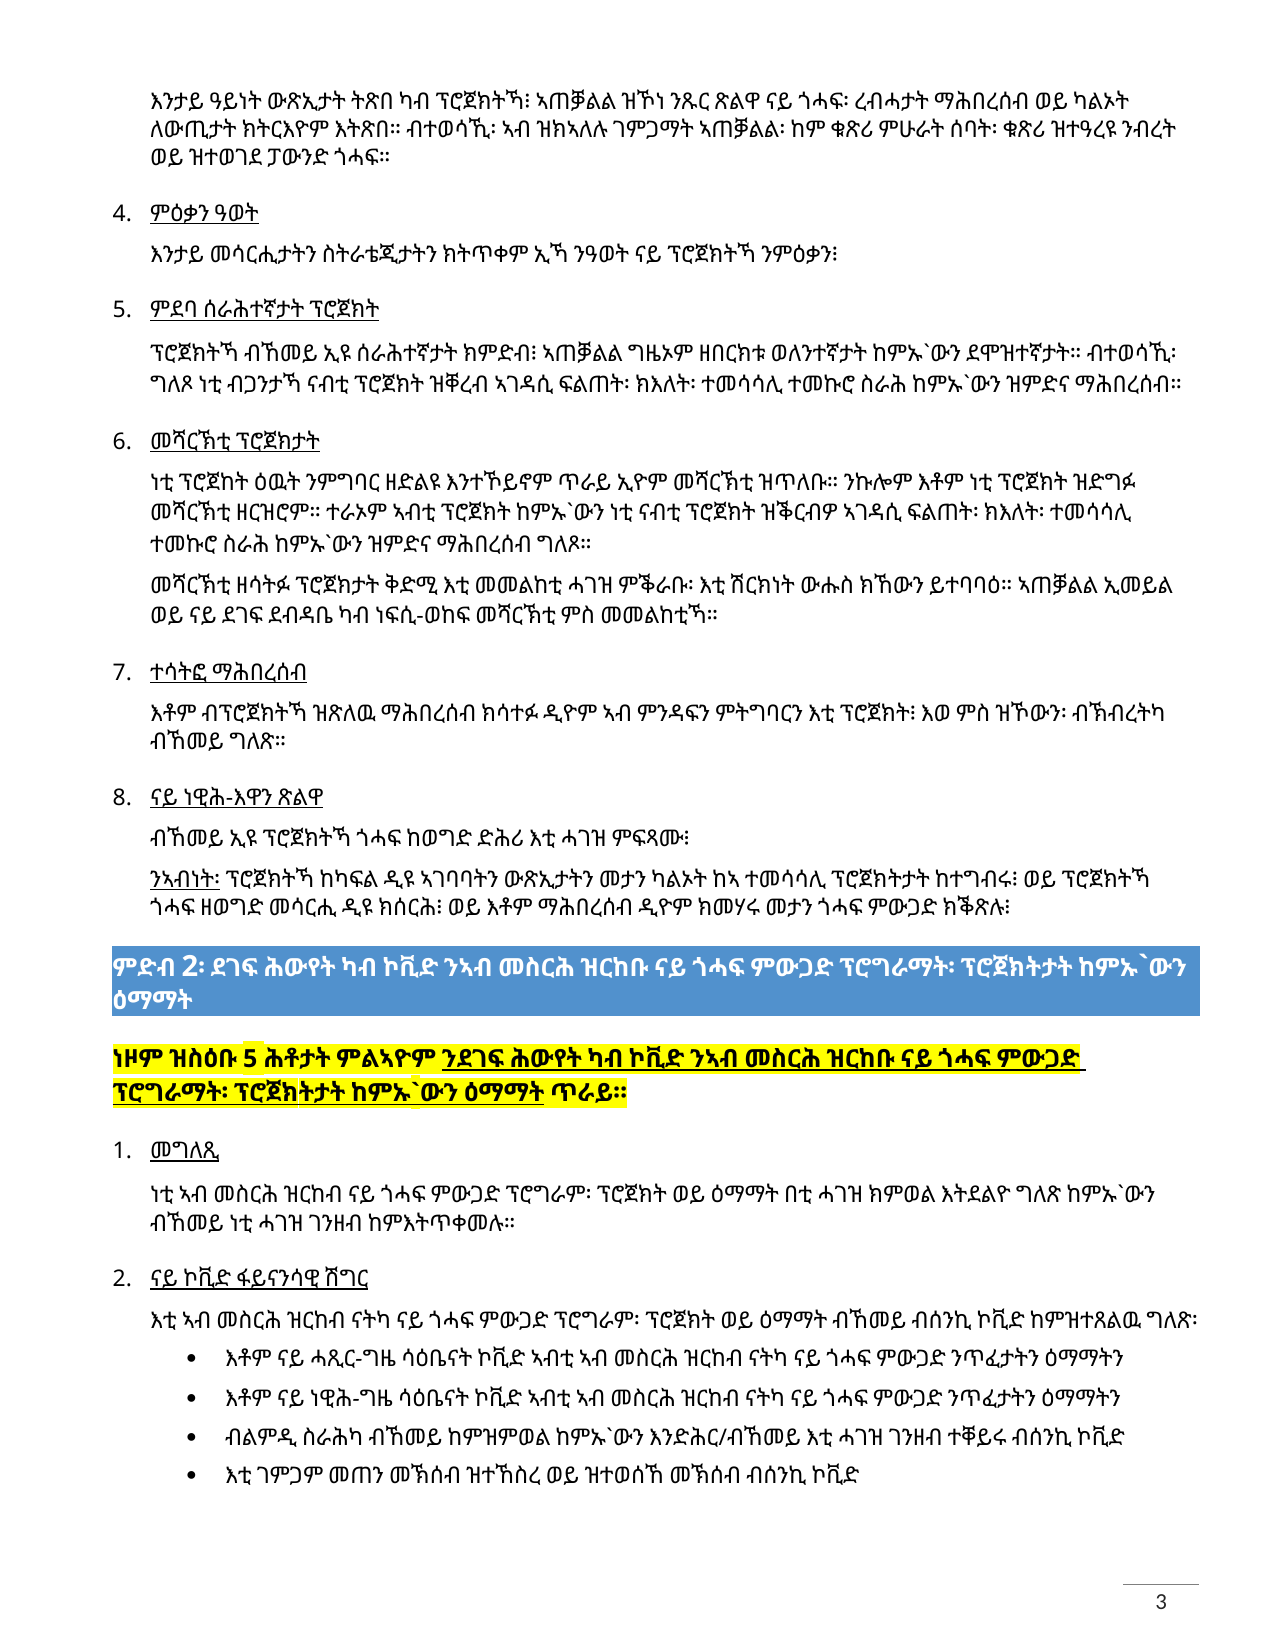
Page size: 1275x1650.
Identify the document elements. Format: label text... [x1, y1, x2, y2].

list እቲ ገምጋም መጠን መኽሰብ ዝተኸስረ ወይ ዝተወሰኸ መኽሰብ ብሰንኪ ኮቪድ [187, 1461, 1200, 1489]
list ነዞም ዝስዕቡ 5 ሕቶታት ምልኣዮም ንደገፍ ሕውየት ካብ ኮቪድ ንኣብ መስርሕ ዝርከቡ ናይ ጎሓፍ ምውጋድ ፕሮግራማት፡ ፕሮጀክትታት ከምኡ`ውን ዕማማት ጥራይ። [112, 1041, 1200, 1109]
text ነቲ ኣብ መስርሕ ዝርከብ ናይ ጎሓፍ ምውጋድ ፕሮግራም፡ ፕሮጀክት ወይ ዕማማት በቲ ሓገዝ ክምወል እትደልዮ ግለጽ ከምኡ`ውን ብኸመይ ነቲ ሓገዝ ገንዘብ ከምእትጥቀመሉ። [150, 1178, 1200, 1237]
list መግለጺ [112, 1134, 1200, 1165]
text እንታይ ዓይነት ውጽኢታት ትጽበ ካብ ፕሮጀክትኻ፧ ኣጠቓልል ዝኾነ ንጹር ጽልዋ ናይ ጎሓፍ፡ ረብሓታት ማሕበረሰብ ወይ ካልኦት ለውጢታት ክትርእዮም እትጽበ። ብተወሳኺ፡ ኣብ ዝክኣለሉ ገምጋማት ኣጠቓልል፡ ከም ቁጽሪ ምሁራት ሰባት፡ ቁጽሪ ዝተዓረዩ ንብረት ወይ ዝተወገደ ፓውንድ ጎሓፍ። [150, 87, 1200, 172]
list እቶም ናይ ነዊሕ-ግዜ ሳዕቤናት ኮቪድ ኣብቲ ኣብ መስርሕ ዝርከብ ናትካ ናይ ጎሓፍ ምውጋድ ንጥፈታትን ዕማማትን [187, 1382, 1200, 1413]
list ምዕቃን ዓወት [112, 197, 1200, 228]
subtitle ምድብ 2፡ ደገፍ ሕውየት ካብ ኮቪድ ንኣብ መስርሕ ዝርከቡ ናይ ጎሓፍ ምውጋድ ፕሮግራማት፡ ፕሮጀክትታት ከምኡ`ውን ዕማማት [112, 946, 1200, 1016]
text ብኸመይ ኢዩ ፕሮጀክትኻ ጎሓፍ ከወግድ ድሕሪ እቲ ሓገዝ ምፍጻሙ፧ [150, 824, 1200, 852]
text ንኣብነት፡ ፕሮጀክትኻ ከካፍል ዲዩ ኣገባባትን ውጽኢታትን መታን ካልኦት ከኣ ተመሳሳሊ ፕሮጀክትታት ከተግብሩ፧ ወይ ፕሮጀክትኻ ጎሓፍ ዘወግድ መሳርሒ ዲዩ ክሰርሕ፧ ወይ እቶም ማሕበረሰብ ዲዮም ክመሃሩ መታን ጎሓፍ ምውጋድ ክቕጽሉ፧ [150, 865, 1200, 921]
list መሻርኽቲ ፕሮጀክታት [112, 424, 1200, 456]
text እቲ ኣብ መስርሕ ዝርከብ ናትካ ናይ ጎሓፍ ምውጋድ ፕሮግራም፡ ፕሮጀክት ወይ ዕማማት ብኸመይ ብሰንኪ ኮቪድ ከምዝተጸልዉ ግለጽ፡ [150, 1306, 1200, 1334]
text እንታይ መሳርሒታትን ስትራቴጂታትን ክትጥቀም ኢኻ ንዓወት ናይ ፕሮጀክትኻ ንምዕቃን፧ [150, 240, 1200, 268]
list ተሳትፎ ማሕበረሰብ [112, 656, 1200, 687]
list ብልምዲ ስራሕካ ብኸመይ ከምዝምወል ከምኡ`ውን እንድሕር/ብኸመይ እቲ ሓገዝ ገንዘብ ተቐይሩ ብሰንኪ ኮቪድ [187, 1421, 1200, 1453]
list ናይ ኮቪድ ፋይናንሳዊ ሽግር [112, 1262, 1200, 1293]
text ነቲ ፕሮጀከት ዕዉት ንምግባር ዘድልዩ እንተኾይኖም ጥራይ ኢዮም መሻርኽቲ ዝጥለቡ። ንኩሎም እቶም ነቲ ፕሮጀክት ዝድግፉ መሻርኽቲ ዘርዝሮም። ተራኦም ኣብቲ ፕሮጀክት ከምኡ`ውን ነቲ ናብቲ ፕሮጀክት ዝቕርብዎ ኣገዳሲ ፍልጠት፡ ክእለት፡ ተመሳሳሊ ተመኩሮ ስራሕ ከምኡ`ውን ዝምድና ማሕበረሰብ ግለጾ። [150, 468, 1200, 559]
text መሻርኽቲ ዘሳትፉ ፕሮጀክታት ቅድሚ እቲ መመልከቲ ሓገዝ ምቕራቡ፡ እቲ ሽርክነት ውሑስ ክኸውን ይተባባዕ። ኣጠቓልል ኢመይል ወይ ናይ ደገፍ ደብዳቤ ካብ ነፍሲ-ወከፍ መሻርኽቲ ምስ መመልከቲኻ። [150, 571, 1200, 631]
text እቶም ብፕሮጀክትኻ ዝጽለዉ ማሕበረሰብ ክሳተፉ ዲዮም ኣብ ምንዳፍን ምትግባርን እቲ ፕሮጀክት፧ እወ ምስ ዝኾውን፡ ብኽብረትካ ብኸመይ ግለጽ። [150, 699, 1200, 755]
text ፕሮጀክትኻ ብኸመይ ኢዩ ሰራሕተኛታት ክምድብ፧ ኣጠቓልል ግዜኦም ዘበርክቱ ወለንተኛታት ከምኡ`ውን ደሞዝተኛታት። ብተወሳኺ፡ ግለጾ ነቲ ብጋንታኻ ናብቲ ፕሮጀክት ዝቐረብ ኣገዳሲ ፍልጠት፡ ክእለት፡ ተመሳሳሊ ተመኩሮ ስራሕ ከምኡ`ውን ዝምድና ማሕበረሰብ። [150, 337, 1200, 399]
list ናይ ነዊሕ-እዋን ጽልዋ [112, 780, 1200, 812]
list ምደባ ሰራሕተኛታት ፕሮጀክት [112, 293, 1200, 324]
list እቶም ናይ ሓጺር-ግዜ ሳዕቤናት ኮቪድ ኣብቲ ኣብ መስርሕ ዝርከብ ናትካ ናይ ጎሓፍ ምውጋድ ንጥፈታትን ዕማማትን [187, 1342, 1200, 1373]
